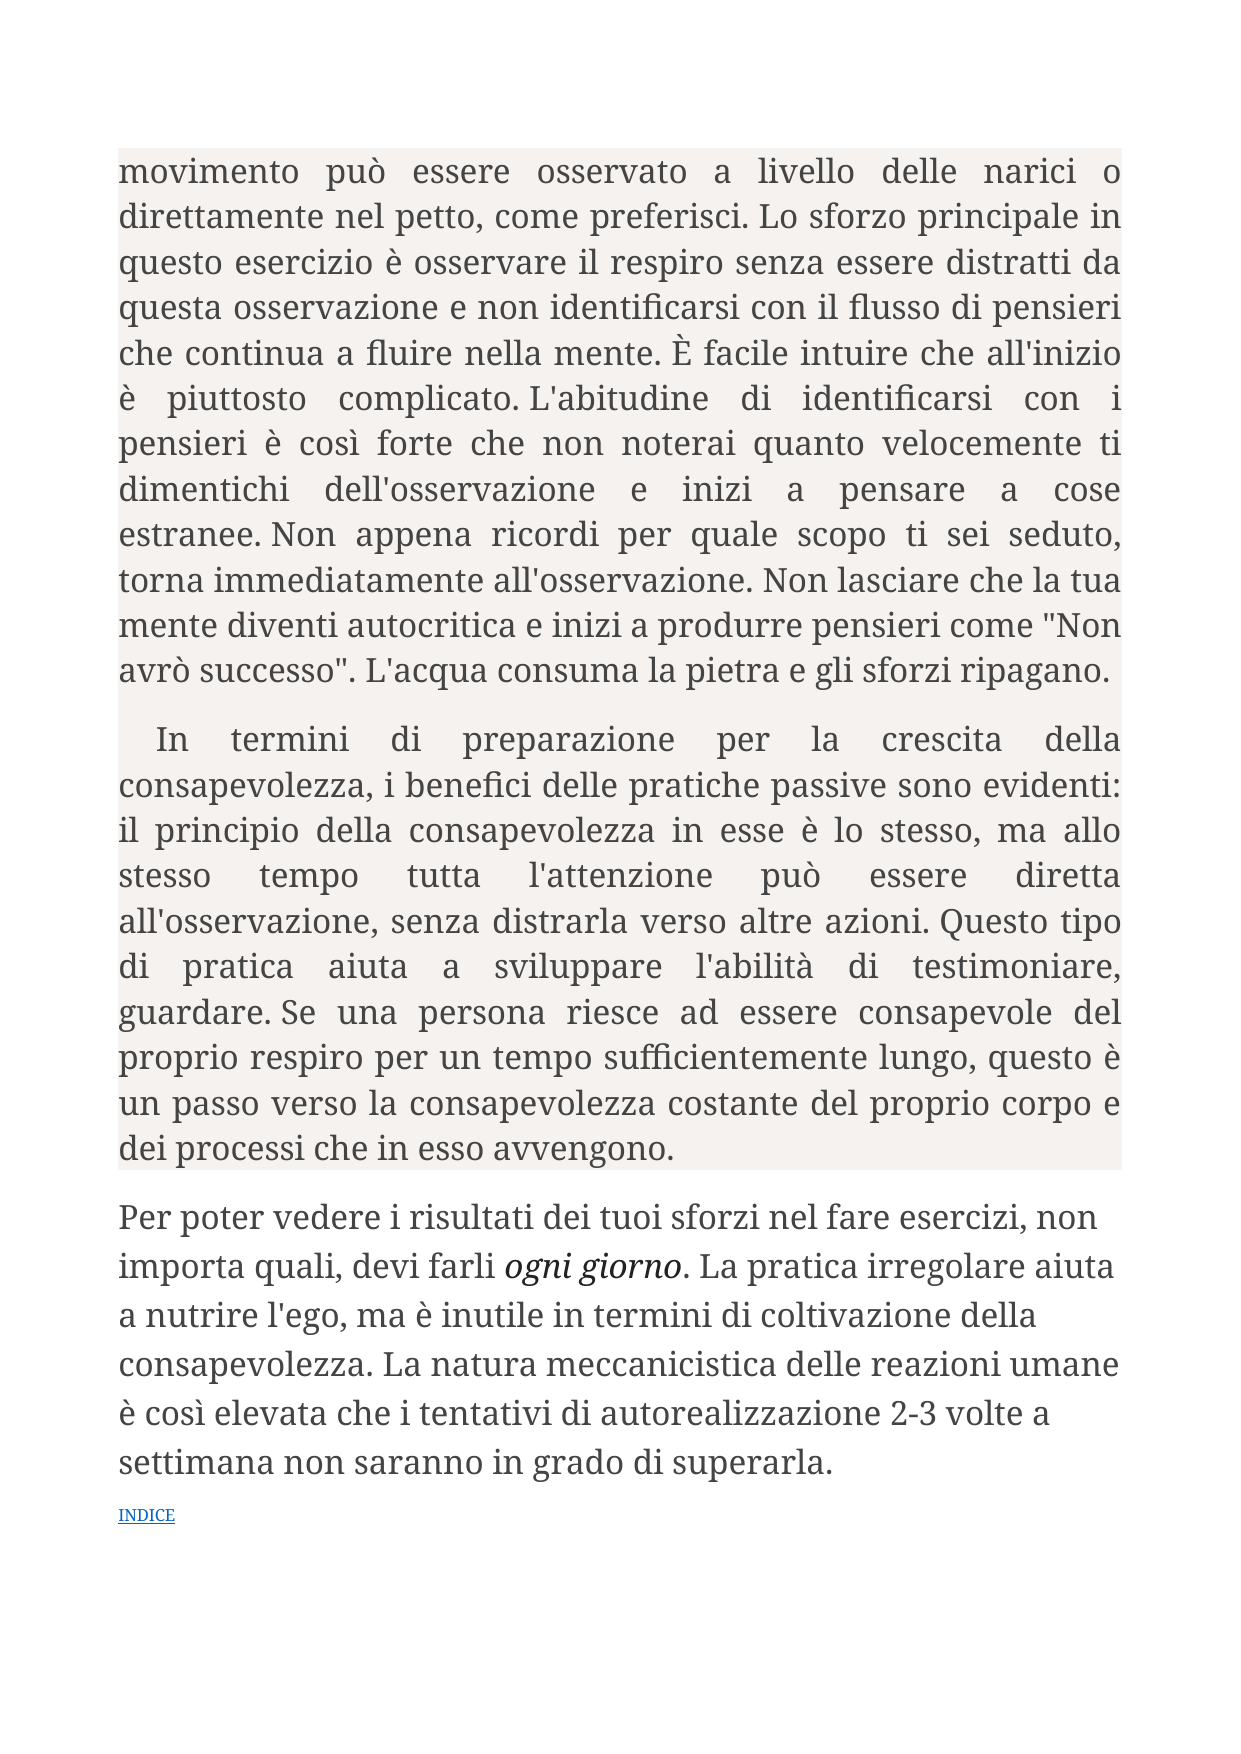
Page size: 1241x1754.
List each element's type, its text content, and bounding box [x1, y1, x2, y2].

text In termini di preparazione per la crescita della consapevolezza, i benefici delle pratiche passive sono evidenti: il principio della consapevolezza in esse è lo stesso, ma allo stesso tempo tutta l'attenzione può essere diretta all'osservazione, senza distrarla verso altre azioni. Questo tipo di pratica aiuta a sviluppare l'abilità di testimoniare, guardare. Se una persona riesce ad essere consapevole del proprio respiro per un tempo sufficientemente lungo, questo è un passo verso la consapevolezza costante del proprio corpo e dei processi che in esso avvengono. [118, 716, 1122, 1170]
text Per poter vedere i risultati dei tuoi sforzi nel fare esercizi, non importa quali, devi farli ogni giorno. La pratica irregolare aiuta a nutrire l'ego, ma è inutile in termini di coltivazione della consapevolezza. La natura meccanicistica delle reazioni umane è così elevata che i tentativi di autorealizzazione 2-3 volte a settimana non saranno in grado di superarla. [118, 1194, 1122, 1484]
text INDICE [118, 1504, 1122, 1527]
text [118, 148, 1122, 693]
